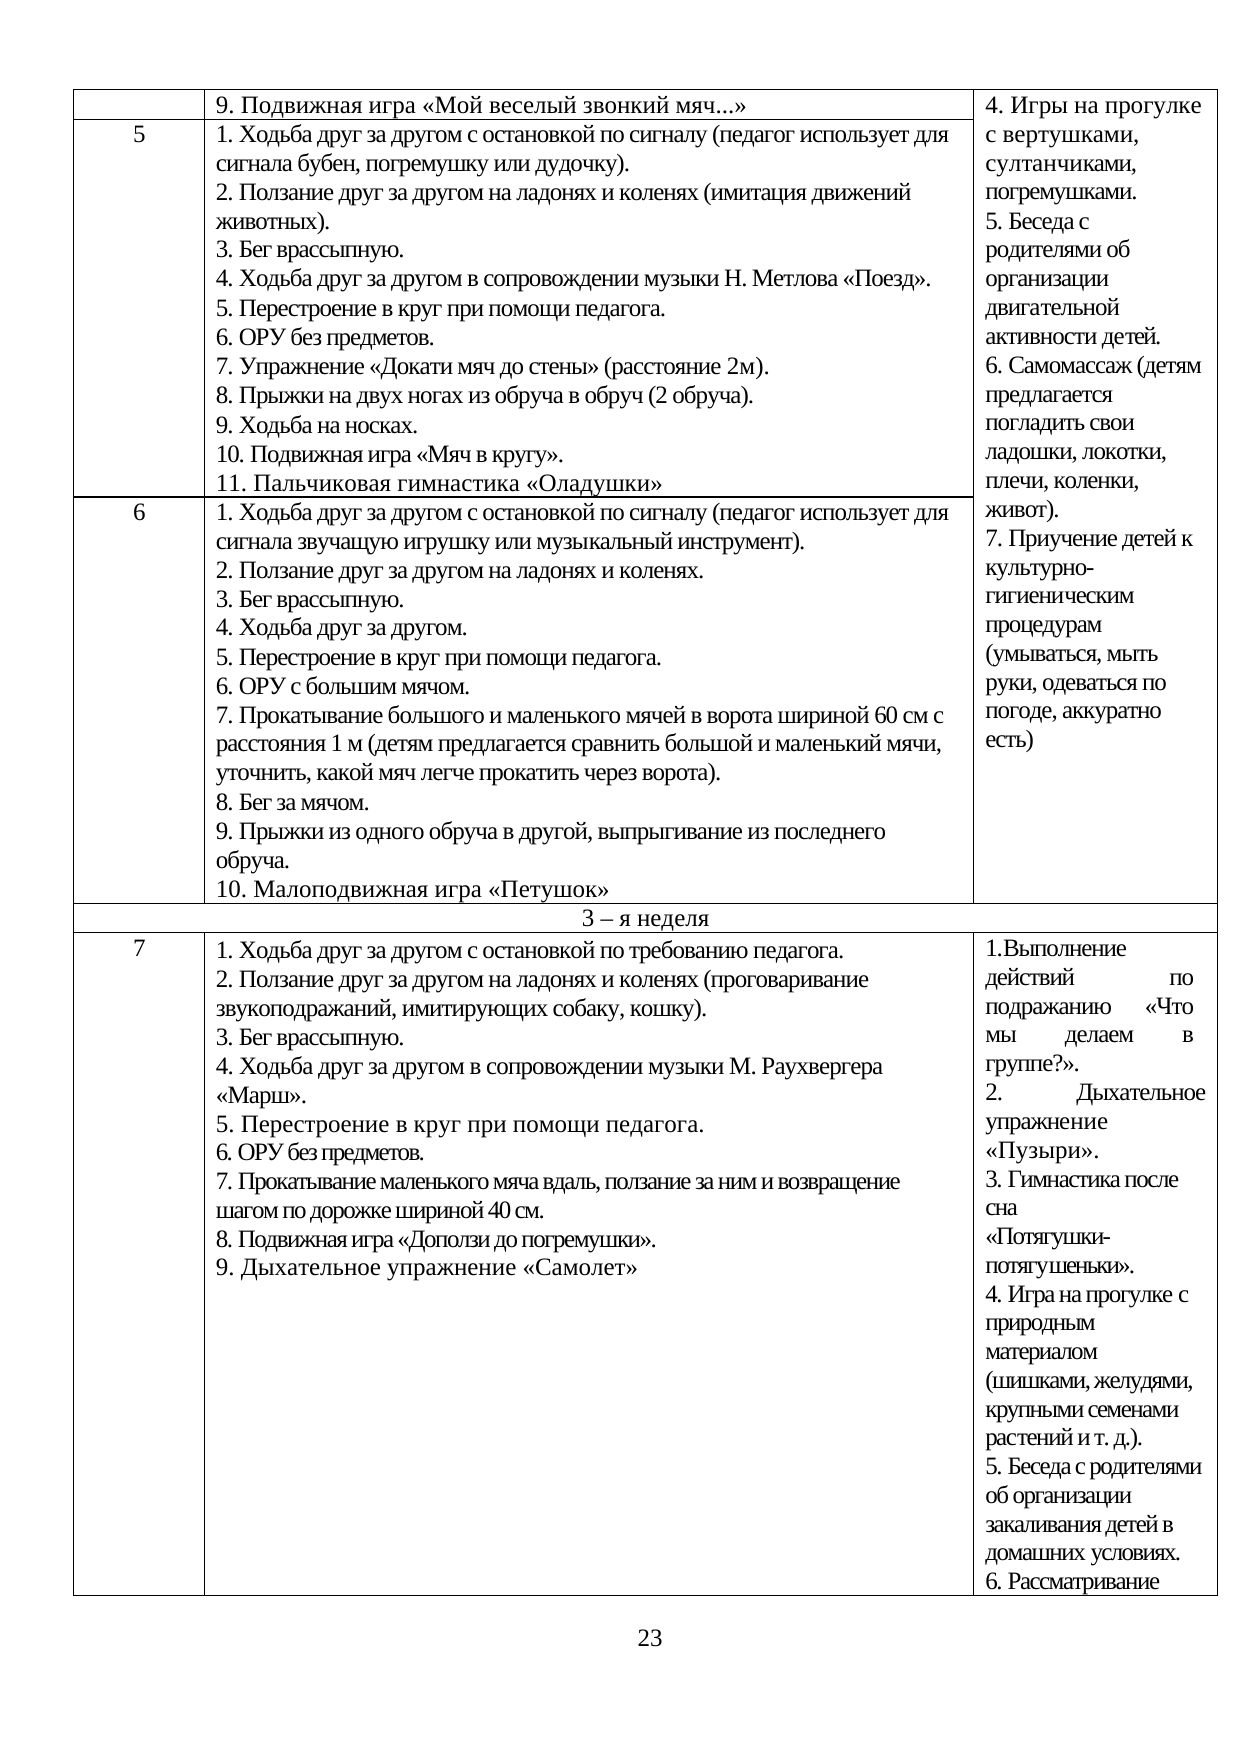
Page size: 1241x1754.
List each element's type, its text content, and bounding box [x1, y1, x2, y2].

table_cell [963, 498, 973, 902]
table_cell 4 [74, 90, 204, 118]
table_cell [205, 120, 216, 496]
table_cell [205, 933, 973, 1595]
table_cell 3 – я неделя [74, 904, 1217, 932]
table_cell 6 [74, 498, 204, 902]
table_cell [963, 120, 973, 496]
table_cell 5 [74, 120, 204, 496]
table_cell 7 [74, 933, 204, 1595]
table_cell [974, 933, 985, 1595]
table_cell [974, 90, 1217, 902]
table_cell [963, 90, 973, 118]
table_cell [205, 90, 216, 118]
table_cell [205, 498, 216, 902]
